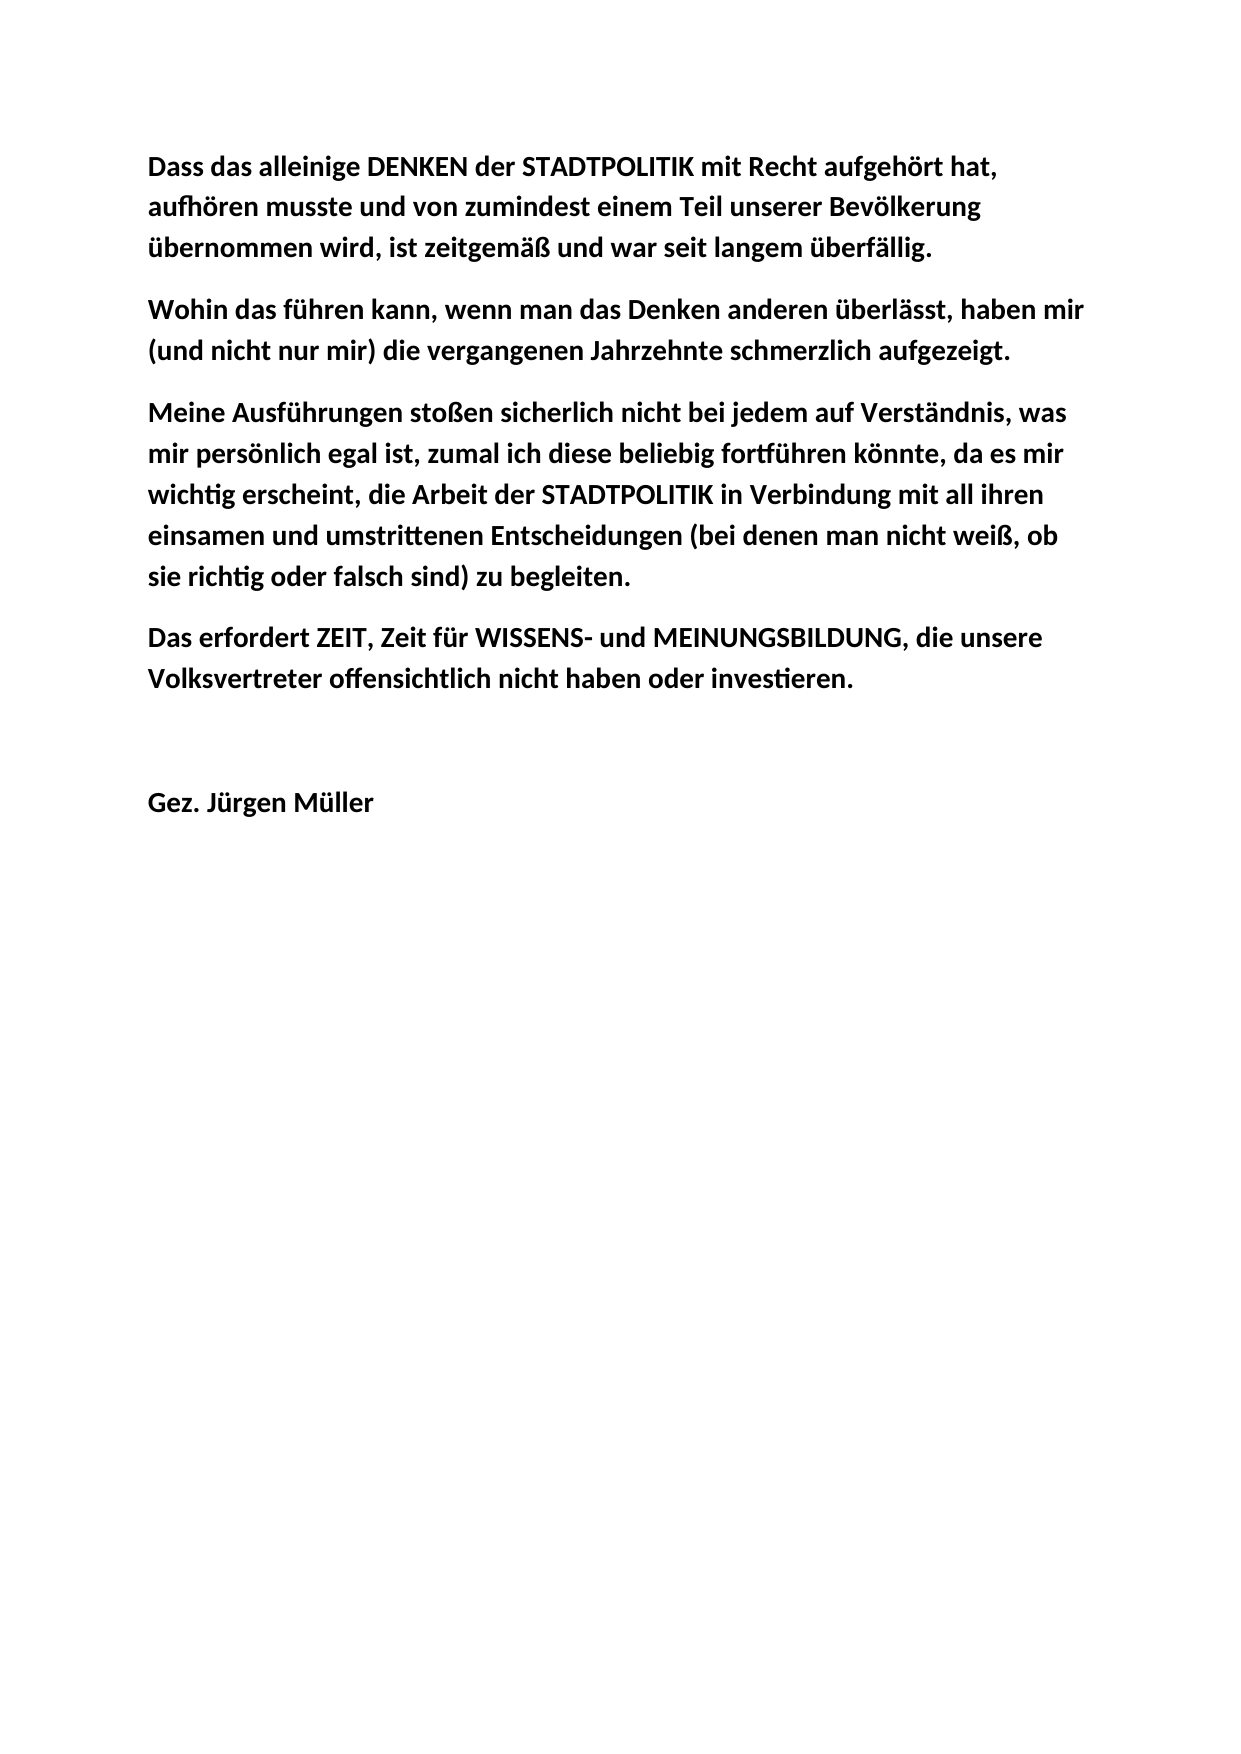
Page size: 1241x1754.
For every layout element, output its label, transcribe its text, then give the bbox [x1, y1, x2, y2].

text Das erfordert ZEIT, Zeit für WISSENS- und MEINUNGSBILDUNG, die unsere Volksvertreter offensichtlich nicht haben oder investieren. [148, 619, 1093, 696]
text Dass das alleinige DENKEN der STADTPOLITIK mit Recht aufgehört hat, aufhören musste und von zumindest einem Teil unserer Bevölkerung übernommen wird, ist zeitgemäß und war seit langem überfällig. [148, 148, 1093, 265]
text Gez. Jürgen Müller [148, 784, 1093, 819]
text Wohin das führen kann, wenn man das Denken anderen überlässt, haben mir (und nicht nur mir) die vergangenen Jahrzehnte schmerzlich aufgezeigt. [148, 291, 1093, 368]
text Meine Ausführungen stoßen sicherlich nicht bei jedem auf Verständnis, was mir persönlich egal ist, zumal ich diese beliebig fortführen könnte, da es mir wichtig erscheint, die Arbeit der STADTPOLITIK in Verbindung mit all ihren einsamen und umstrittenen Entscheidungen (bei denen man nicht weiß, ob sie richtig oder falsch sind) zu begleiten. [148, 394, 1093, 593]
